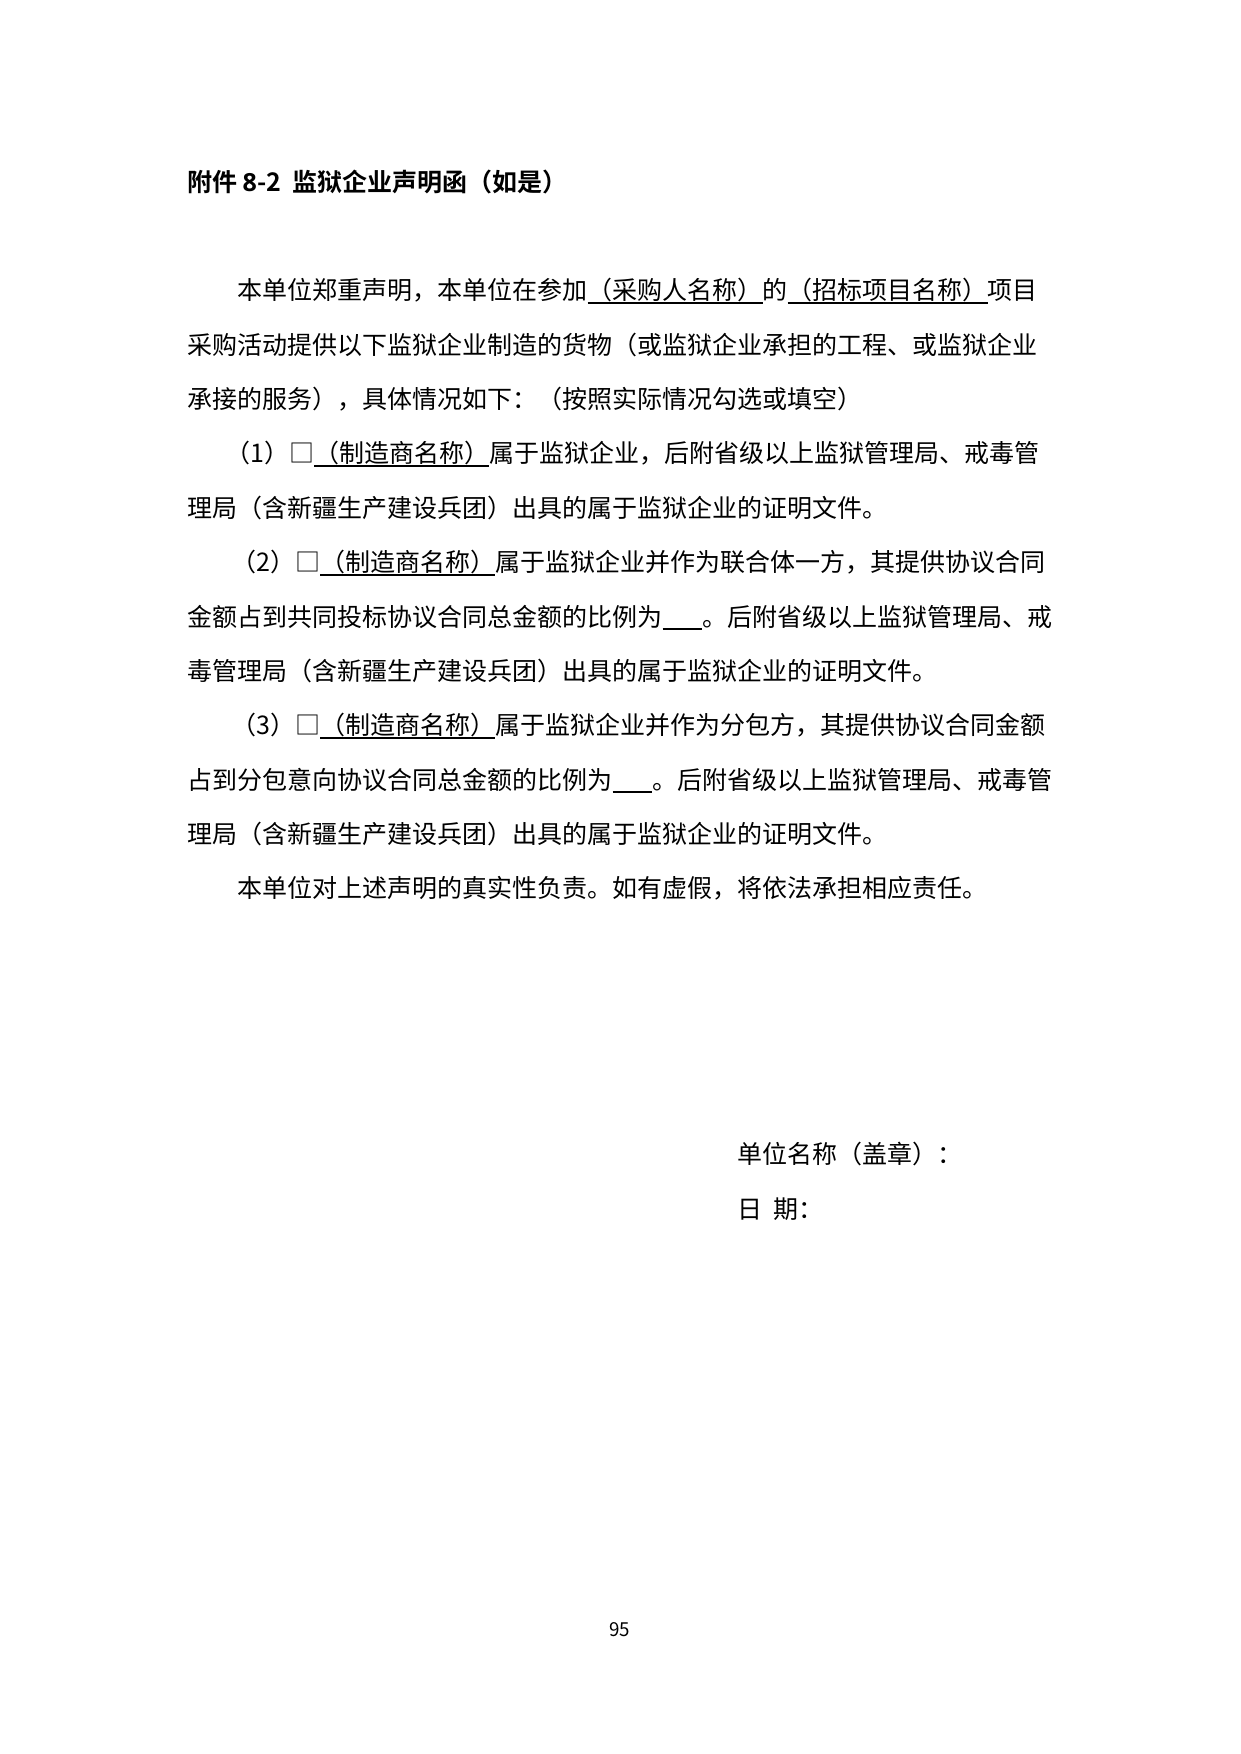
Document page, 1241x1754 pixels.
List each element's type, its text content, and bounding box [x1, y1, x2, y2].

text （1）□（制造商名称）属于监狱企业，后附省级以上监狱管理局、戒毒管理局（含新疆生产建设兵团）出具的属于监狱企业的证明文件。 [187, 434, 1053, 524]
text （2）□（制造商名称）属于监狱企业并作为联合体一方，其提供协议合同金额占到共同投标协议合同总金额的比例为 。后附省级以上监狱管理局、戒毒管理局（含新疆生产建设兵团）出具的属于监狱企业的证明文件。 [187, 543, 1053, 688]
text 本单位郑重声明，本单位在参加（采购人名称）的（招标项目名称）项目采购活动提供以下监狱企业制造的货物（或监狱企业承担的工程、或监狱企业承接的服务），具体情况如下：（按照实际情况勾选或填空） [187, 271, 1053, 416]
text 日 期： [187, 1189, 1053, 1225]
subtitle 附件8-2 监狱企业声明函（如是） [187, 162, 1053, 198]
text （3）□（制造商名称）属于监狱企业并作为分包方，其提供协议合同金额占到分包意向协议合同总金额的比例为 。后附省级以上监狱管理局、戒毒管理局（含新疆生产建设兵团）出具的属于监狱企业的证明文件。 [187, 706, 1053, 851]
text 单位名称（盖章）： [187, 1135, 1053, 1171]
text 本单位对上述声明的真实性负责。如有虚假，将依法承担相应责任。 [187, 869, 1053, 905]
